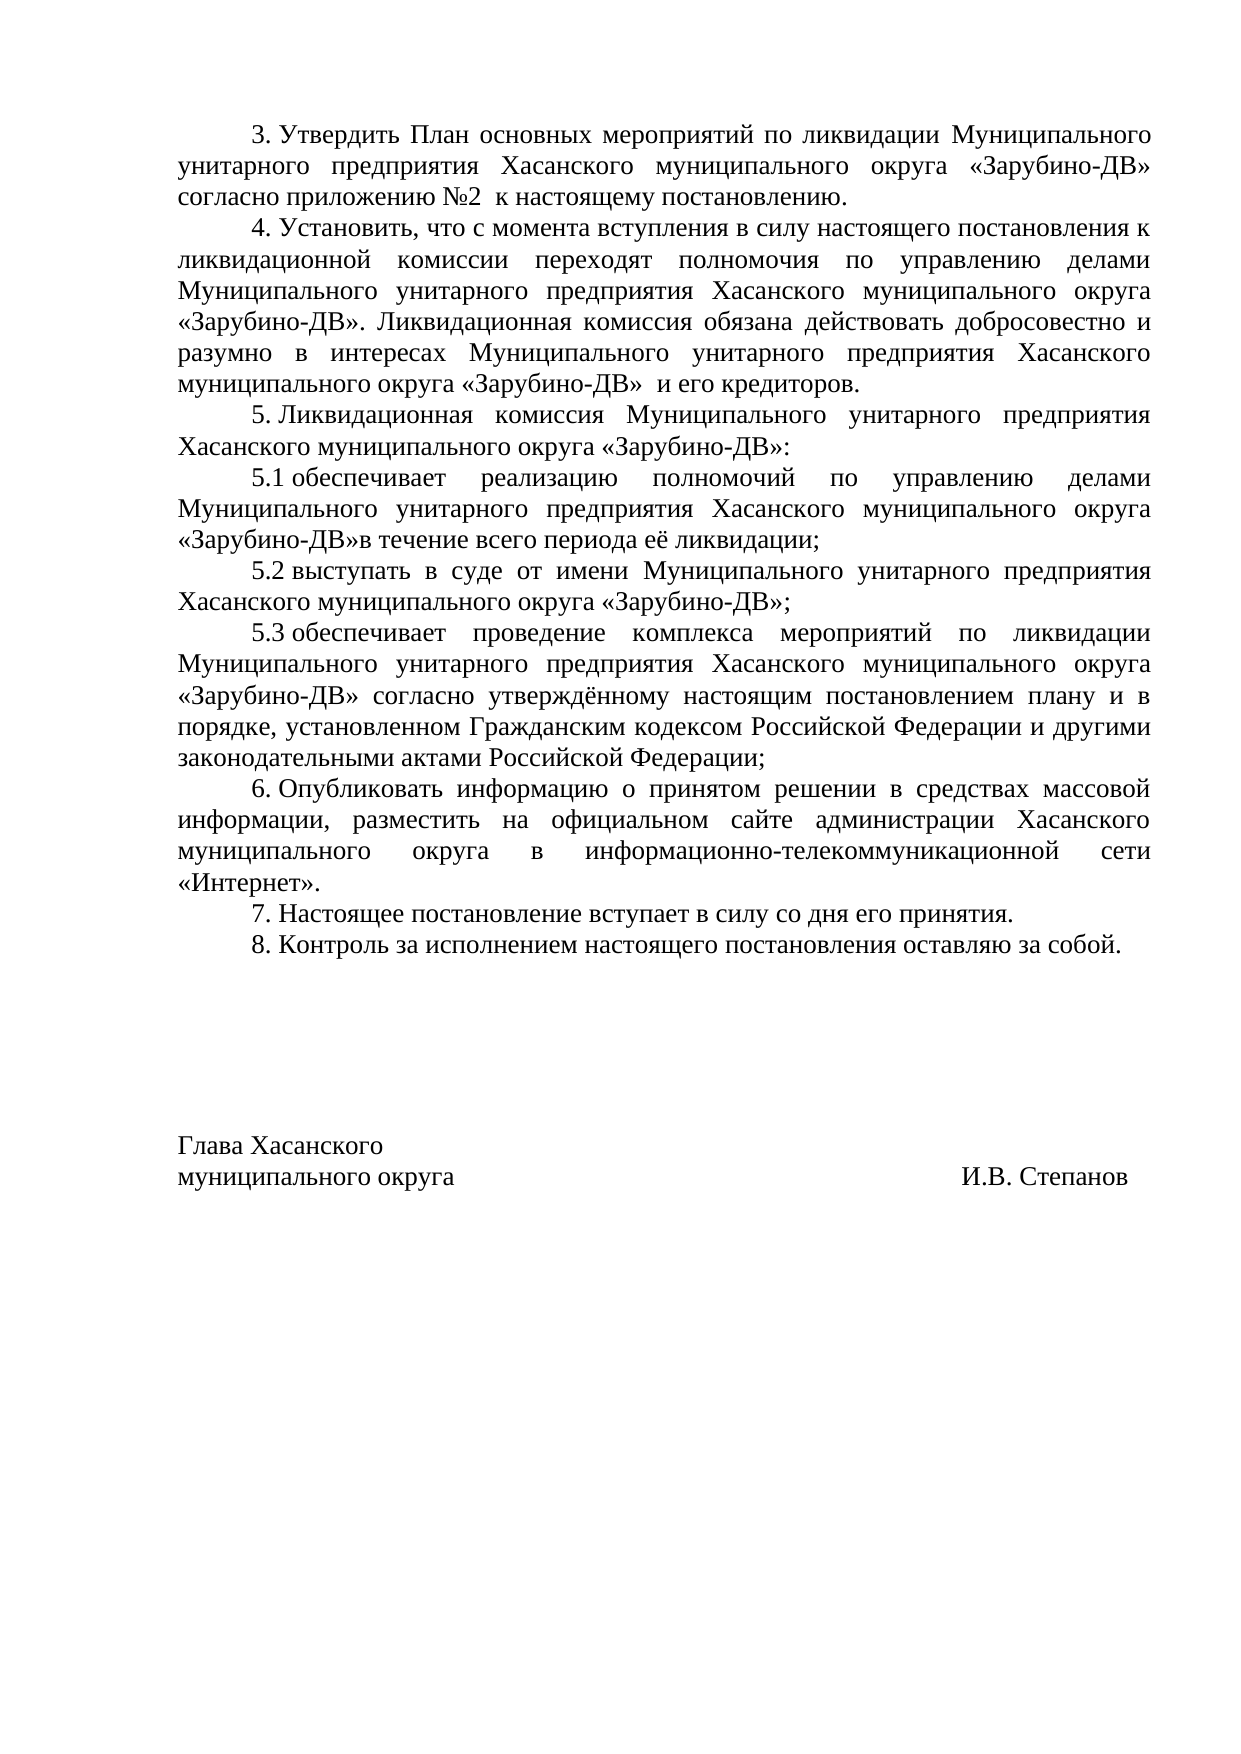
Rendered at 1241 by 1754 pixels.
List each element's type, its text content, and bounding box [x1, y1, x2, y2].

text 3. Утвердить План основных мероприятий по ликвидации Муниципального унитарного предприятия Хасанского муниципального округа «Зарубино-ДВ» согласно приложению №2 к настоящему постановлению. [177, 118, 1152, 212]
text 5.3 обеспечивает проведение комплекса мероприятий по ликвидации Муниципального унитарного предприятия Хасанского муниципального округа «Зарубино-ДВ» согласно утверждённому настоящим постановлением плану и в порядке, установленном Гражданским кодексом Российской Федерации и другими законодательными актами Российской Федерации; [177, 616, 1152, 772]
text 6. Опубликовать информацию о принятом решении в средствах массовой информации, разместить на официальном сайте администрации Хасанского муниципального округа в информационно-телекоммуникационной сети «Интернет». [177, 772, 1152, 897]
text 4. Установить, что с момента вступления в силу настоящего постановления к ликвидационной комиссии переходят полномочия по управлению делами Муниципального унитарного предприятия Хасанского муниципального округа «Зарубино-ДВ». Ликвидационная комиссия обязана действовать добросовестно и разумно в интересах Муниципального унитарного предприятия Хасанского муниципального округа «Зарубино-ДВ» и его кредиторов. [177, 212, 1152, 398]
text Глава Хасанского [177, 1129, 1152, 1160]
text 5. Ликвидационная комиссия Муниципального унитарного предприятия Хасанского муниципального округа «Зарубино-ДВ»: [177, 398, 1152, 461]
text 5.2 выступать в суде от имени Муниципального унитарного предприятия Хасанского муниципального округа «Зарубино-ДВ»; [177, 554, 1152, 616]
text 5.1 обеспечивает реализацию полномочий по управлению делами Муниципального унитарного предприятия Хасанского муниципального округа «Зарубино-ДВ»в течение всего периода её ликвидации; [177, 461, 1152, 554]
text муниципального округа И.В. Степанов [177, 1160, 1152, 1191]
text 8. Контроль за исполнением настоящего постановления оставляю за собой. [177, 928, 1152, 959]
text 7. Настоящее постановление вступает в силу со дня его принятия. [177, 897, 1152, 928]
